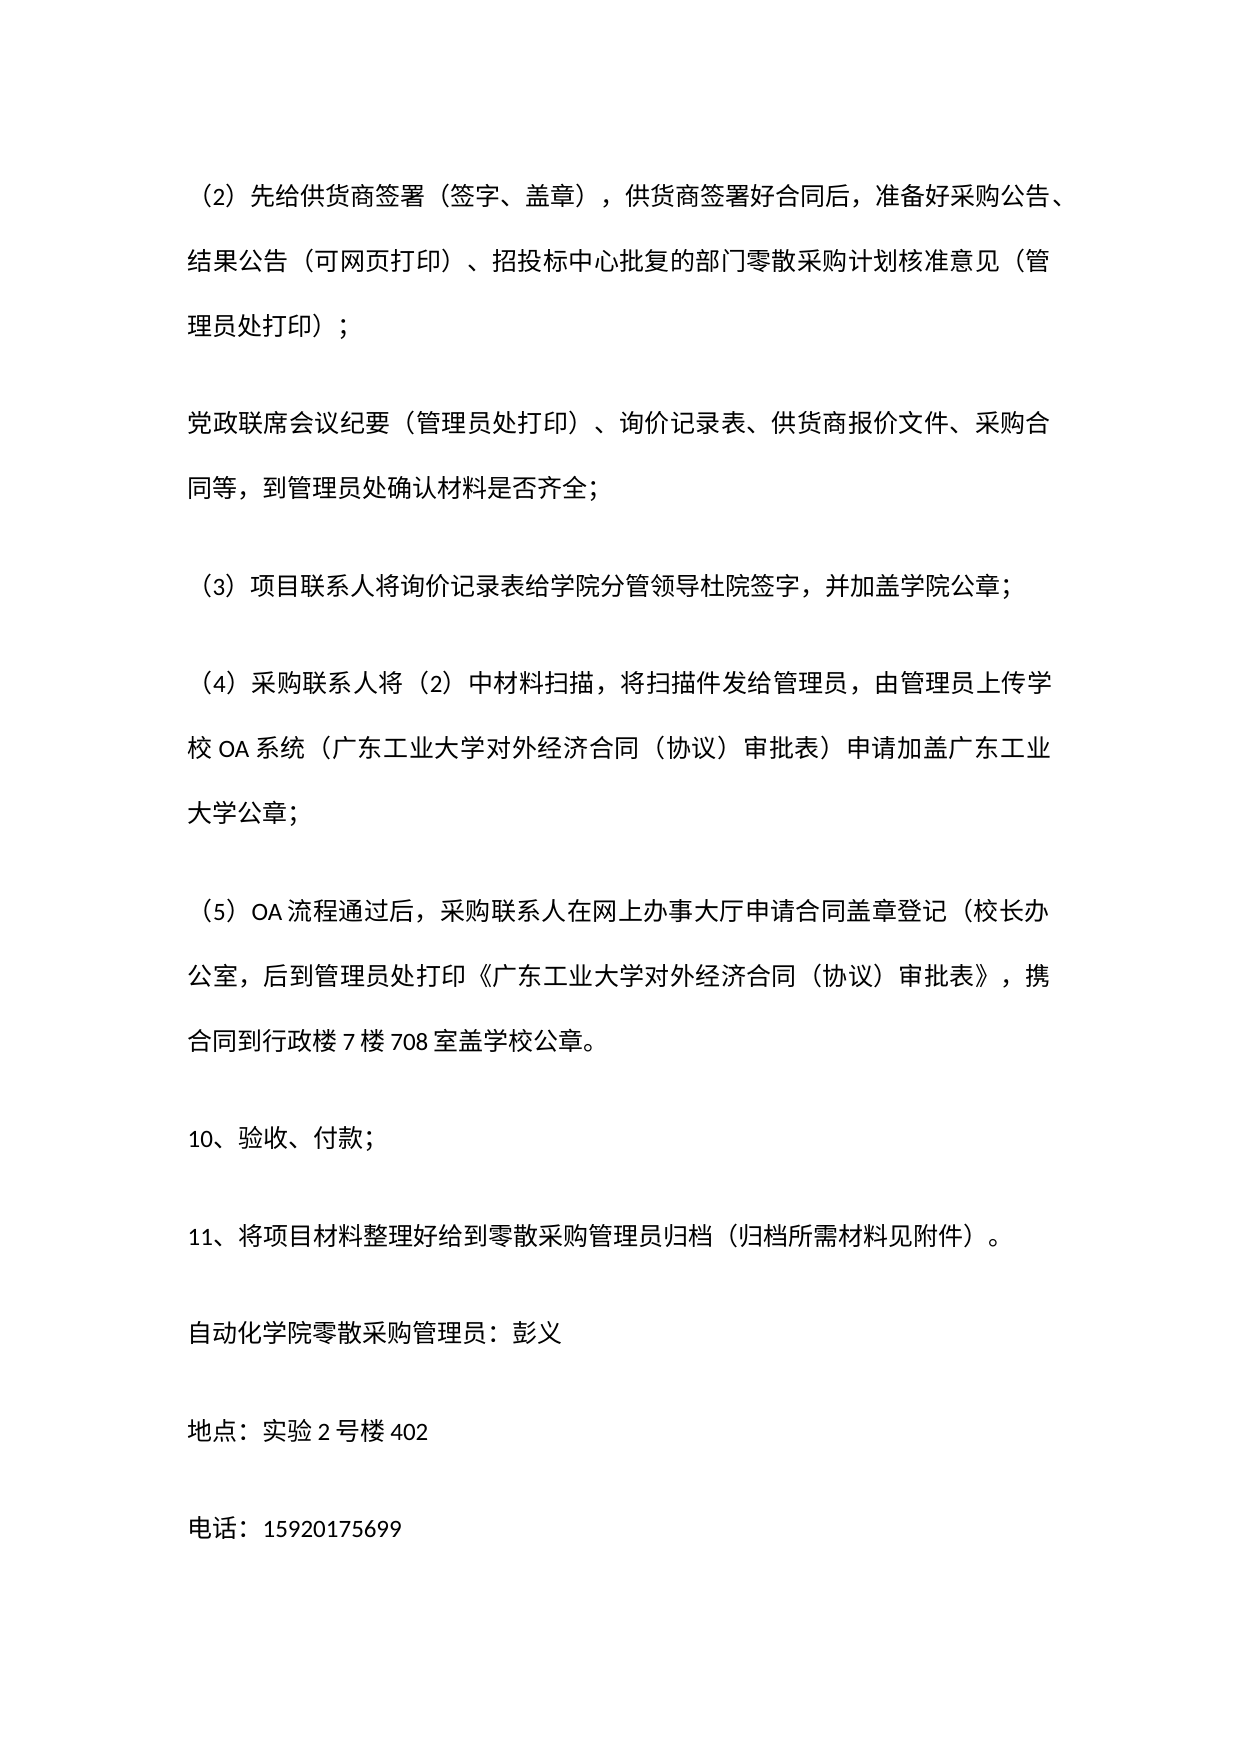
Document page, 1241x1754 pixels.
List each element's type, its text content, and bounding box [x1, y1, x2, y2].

text （3）项目联系人将询价记录表给学院分管领导杜院签字，并加盖学院公章； [187, 552, 1053, 617]
text （2）先给供货商签署（签字、盖章），供货商签署好合同后，准备好采购公告、结果公告（可网页打印）、招投标中心批复的部门零散采购计划核准意见（管理员处打印）； [187, 162, 1053, 357]
text 党政联席会议纪要（管理员处打印）、询价记录表、供货商报价文件、采购合同等，到管理员处确认材料是否齐全； [187, 389, 1053, 519]
text 地点：实验2号楼402 [187, 1397, 1053, 1462]
text 电话：15920175699 [187, 1494, 1053, 1559]
text 自动化学院零散采购管理员：彭义 [187, 1299, 1053, 1364]
text 11、将项目材料整理好给到零散采购管理员归档（归档所需材料见附件）。 [187, 1202, 1053, 1267]
text 10、验收、付款； [187, 1104, 1053, 1169]
text （5）OA流程通过后，采购联系人在网上办事大厅申请合同盖章登记（校长办公室，后到管理员处打印《广东工业大学对外经济合同（协议）审批表》，携合同到行政楼7楼708室盖学校公章。 [187, 877, 1053, 1072]
text （4）采购联系人将（2）中材料扫描，将扫描件发给管理员，由管理员上传学校OA系统（广东工业大学对外经济合同（协议）审批表）申请加盖广东工业大学公章； [187, 649, 1053, 844]
